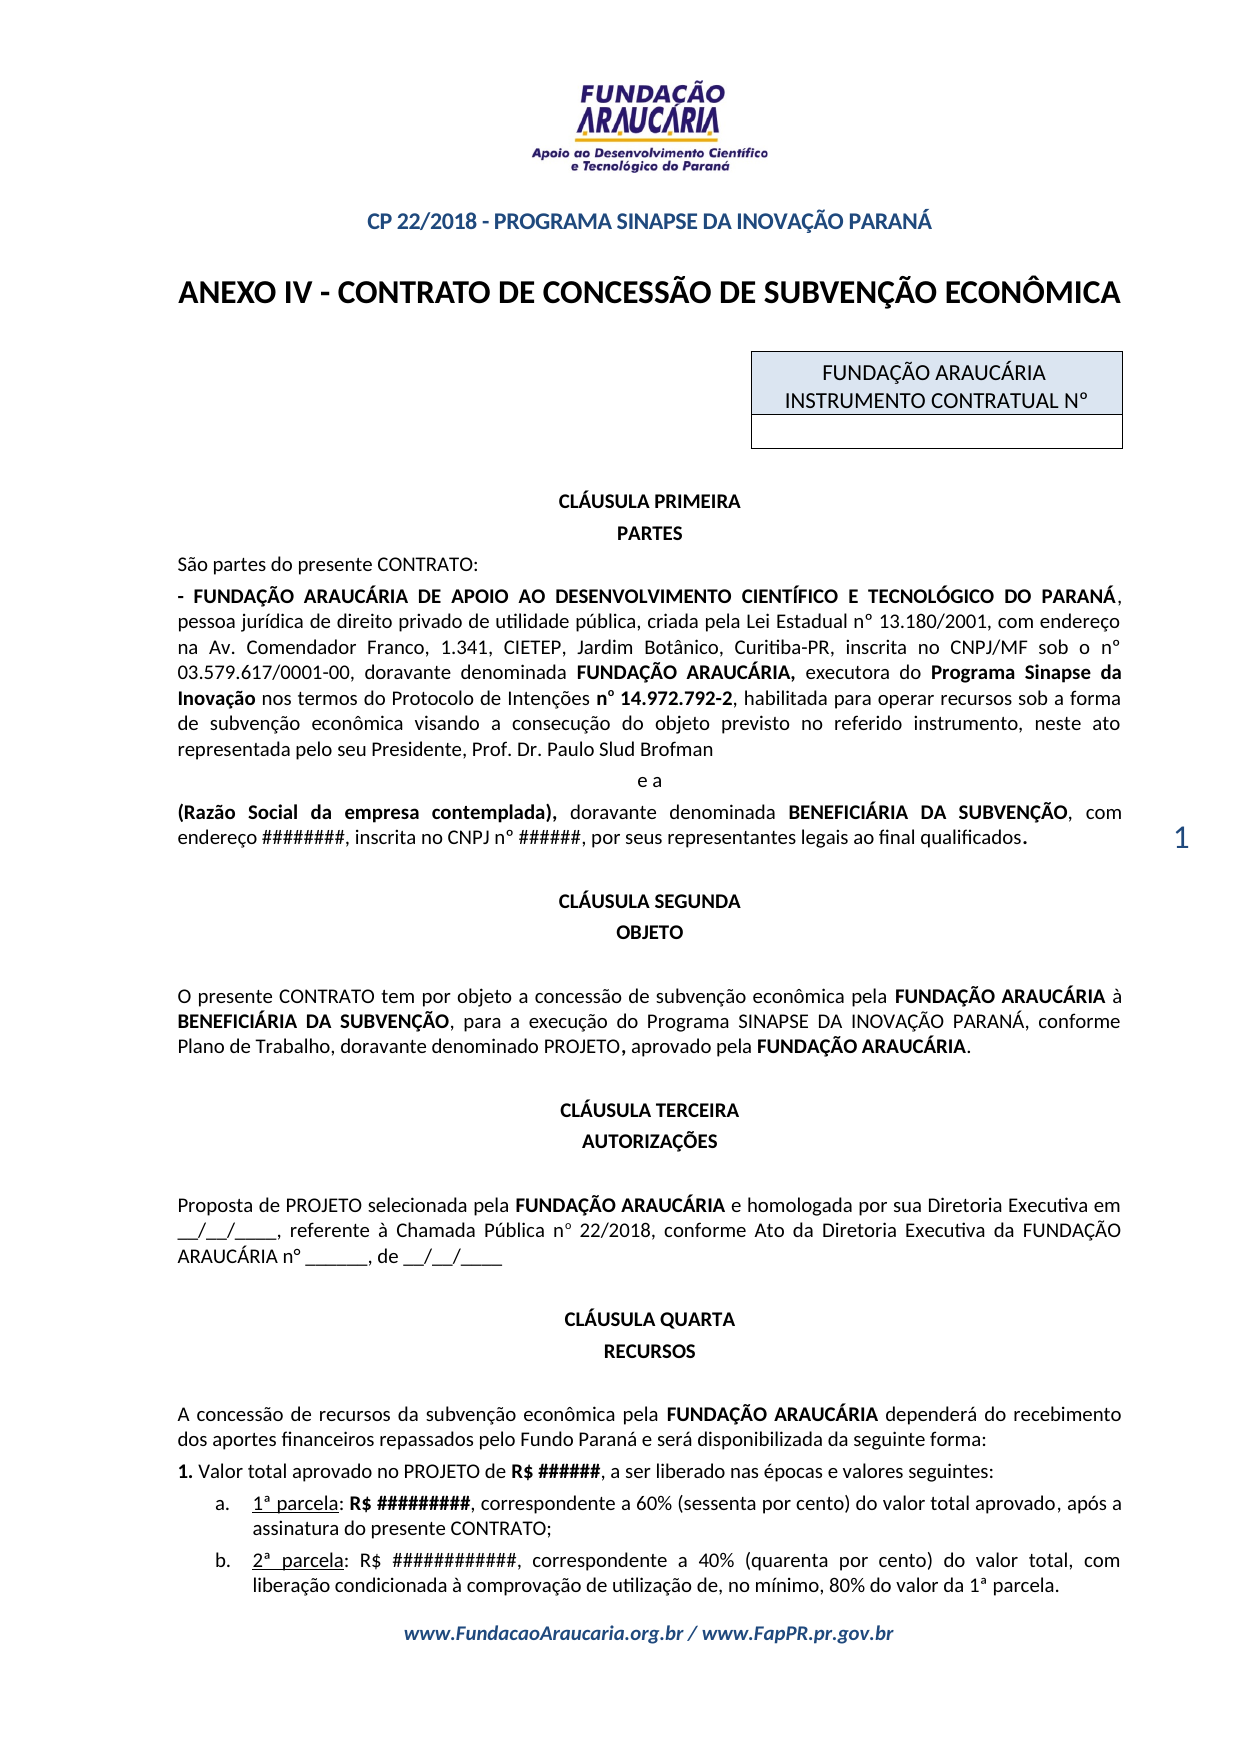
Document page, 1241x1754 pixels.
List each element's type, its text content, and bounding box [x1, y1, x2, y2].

text Proposta de PROJETO selecionada pela FUNDAÇÃO ARAUCÁRIA e homologada por sua Diretoria Executiva em __/__/____, referente à Chamada Pública no 22/2018, conforme Ato da Diretoria Executiva da FUNDAÇÃO ARAUCÁRIA n° ______, de __/__/____ [177, 1192, 1122, 1268]
list 1ª parcela: R$ #########, correspondente a 60% (sessenta por cento) do valor total aprovado, após a assinatura do presente CONTRATO; [215, 1490, 1122, 1541]
text e a [177, 767, 1122, 793]
text CLÁUSULA SEGUNDA [177, 888, 1122, 913]
text - FUNDAÇÃO ARAUCÁRIA DE APOIO AO DESENVOLVIMENTO CIENTÍFICO E TECNOLÓGICO DO PARANÁ, pessoa jurídica de direito privado de utilidade pública, criada pela Lei Estadual nº 13.180/2001, com endereço na Av. Comendador Franco, 1.341, CIETEP, Jardim Botânico, Curitiba-PR, inscrita no CNPJ/MF sob o nº 03.579.617/0001-00, doravante denominada FUNDAÇÃO ARAUCÁRIA, executora do Programa Sinapse da Inovação nos termos do Protocolo de Intenções no 14.972.792-2, habilitada para operar recursos sob a forma de subvenção econômica visando a consecução do objeto previsto no referido instrumento, neste ato representada pelo seu Presidente, Prof. Dr. Paulo Slud Brofman [177, 583, 1122, 761]
text PARTES [177, 520, 1122, 545]
picture [531, 80, 768, 173]
subtitle ANEXO IV - CONTRATO DE CONCESSÃO DE SUBVENÇÃO ECONÔMICA [177, 273, 1122, 312]
text A concessão de recursos da subvenção econômica pela FUNDAÇÃO ARAUCÁRIA dependerá do recebimento dos aportes financeiros repassados pelo Fundo Paraná e será disponibilizada da seguinte forma: [177, 1401, 1122, 1452]
list 2ª parcela: R$ ############, correspondente a 40% (quarenta por cento) do valor total, com liberação condicionada à comprovação de utilização de, no mínimo, 80% do valor da 1ª parcela. [215, 1547, 1122, 1598]
table_cell [752, 415, 1122, 448]
text CP 22/2018 - PROGRAMA SINAPSE DA INOVAÇÃO PARANÁ [177, 207, 1122, 235]
text CLÁUSULA TERCEIRA [177, 1097, 1122, 1122]
text RECURSOS [177, 1338, 1122, 1363]
text O presente CONTRATO tem por objeto a concessão de subvenção econômica pela FUNDAÇÃO ARAUCÁRIA à BENEFICIÁRIA DA SUBVENÇÃO, para a execução do Programa SINAPSE DA INOVAÇÃO PARANÁ, conforme Plano de Trabalho, doravante denominado PROJETO, aprovado pela FUNDAÇÃO ARAUCÁRIA. [177, 983, 1122, 1059]
text São partes do presente CONTRATO: [177, 552, 1122, 577]
text (Razão Social da empresa contemplada), doravante denominada BENEFICIÁRIA DA SUBVENÇÃO, com endereço ########, inscrita no CNPJ nº ######, por seus representantes legais ao final qualificados. [177, 799, 1122, 850]
text 1. Valor total aprovado no PROJETO de R$ ######, a ser liberado nas épocas e valores seguintes: [177, 1458, 1122, 1484]
text CLÁUSULA PRIMEIRA [177, 488, 1122, 514]
text CLÁUSULA QUARTA [177, 1306, 1122, 1332]
table_header FUNDAÇÃO ARAUCÁRIA INSTRUMENTO CONTRATUAL Nº [752, 352, 1122, 414]
text OBJETO [177, 919, 1122, 945]
text AUTORIZAÇÕES [177, 1129, 1122, 1154]
